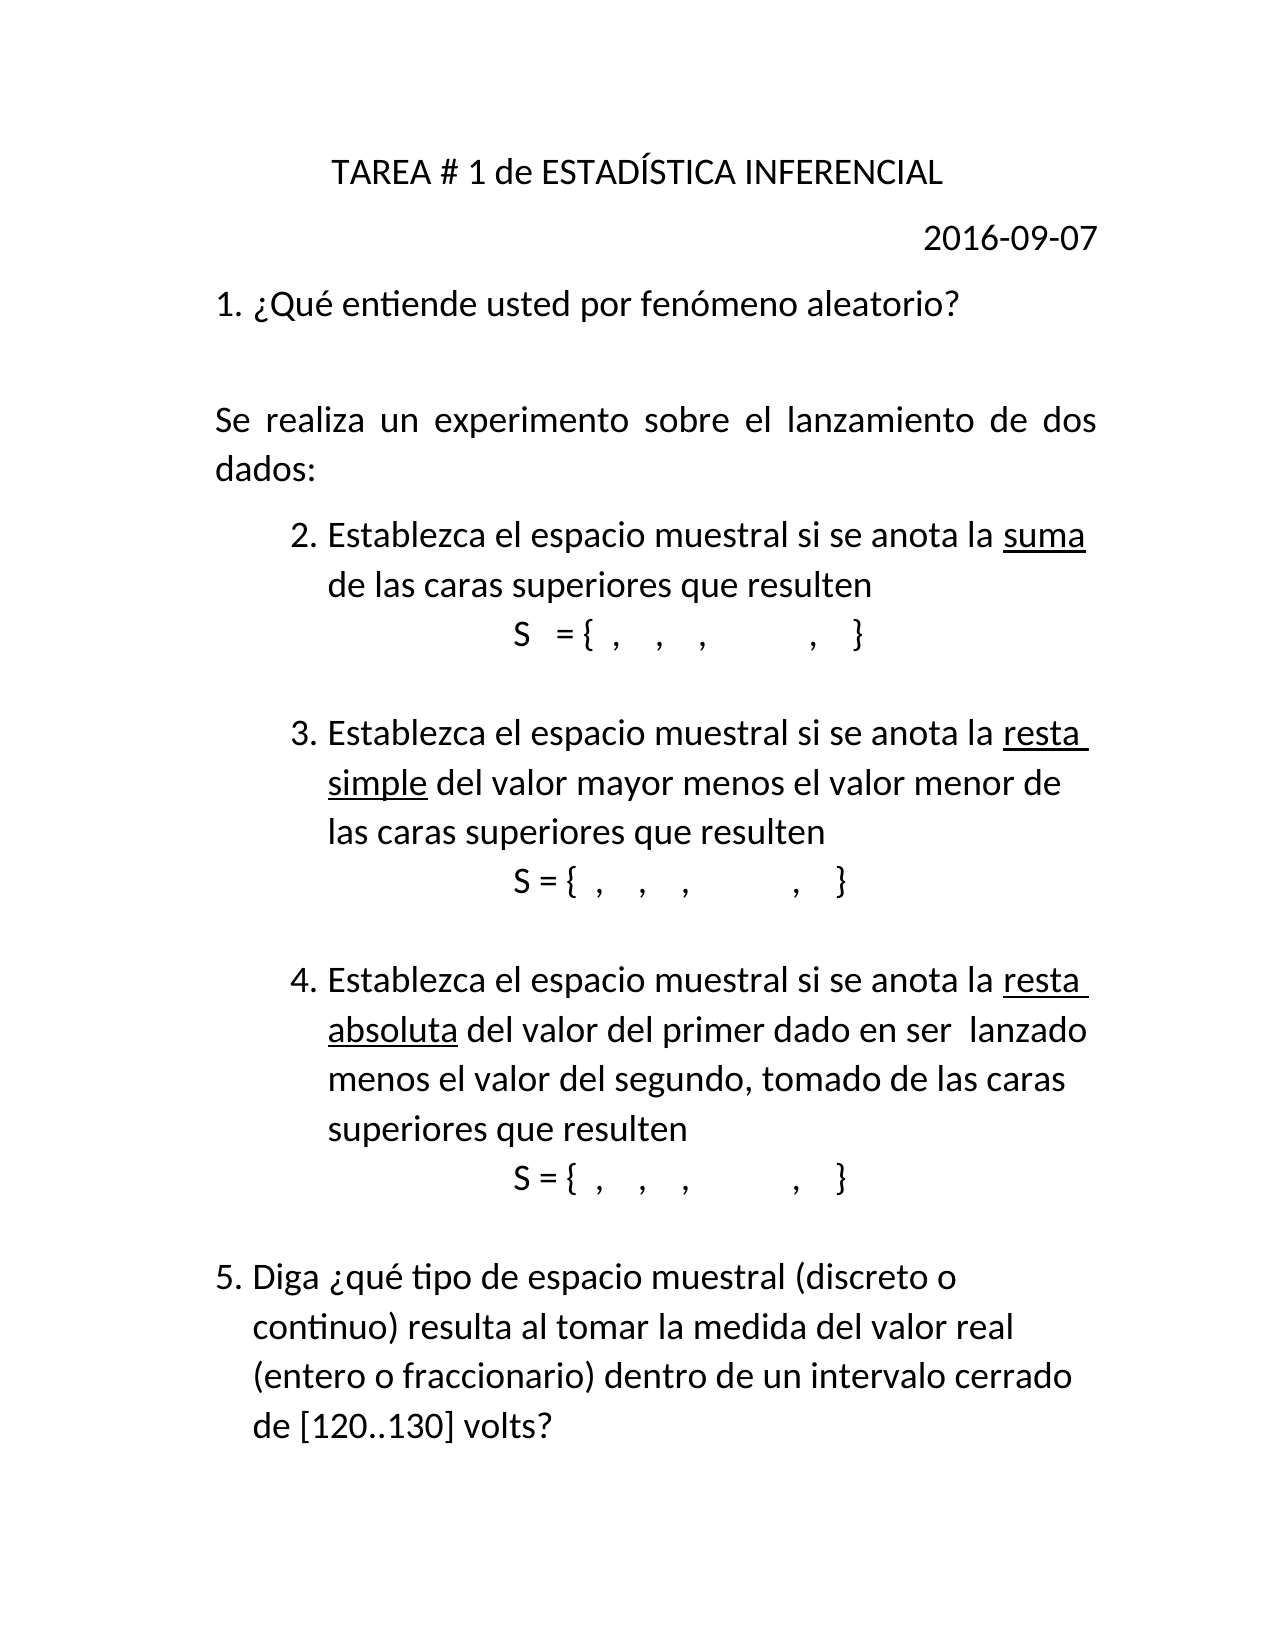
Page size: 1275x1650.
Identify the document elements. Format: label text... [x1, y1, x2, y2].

list Establezca el espacio muestral si se anota la suma de las caras superiores que resulten S = { , , , , } [290, 511, 1098, 656]
list Diga ¿qué tipo de espacio muestral (discreto o continuo) resulta al tomar la medida del valor real (entero o fraccionario) dentro de un intervalo cerrado de [120..130] volts? [215, 1253, 1098, 1448]
list Establezca el espacio muestral si se anota la resta simple del valor mayor menos el valor menor de las caras superiores que resulten S = { , , , , } [290, 709, 1098, 903]
text TAREA # 1 de ESTADÍSTICA INFERENCIAL [177, 148, 1098, 193]
text Se realiza un experimento sobre el lanzamiento de dos dados: [215, 396, 1098, 491]
text 2016-09-07 [177, 214, 1098, 259]
list Establezca el espacio muestral si se anota la resta absoluta del valor del primer dado en ser lanzado menos el valor del segundo, tomado de las caras superiores que resulten S = { , , , , } [290, 956, 1098, 1200]
list ¿Qué entiende usted por fenómeno aleatorio? [215, 280, 1098, 326]
